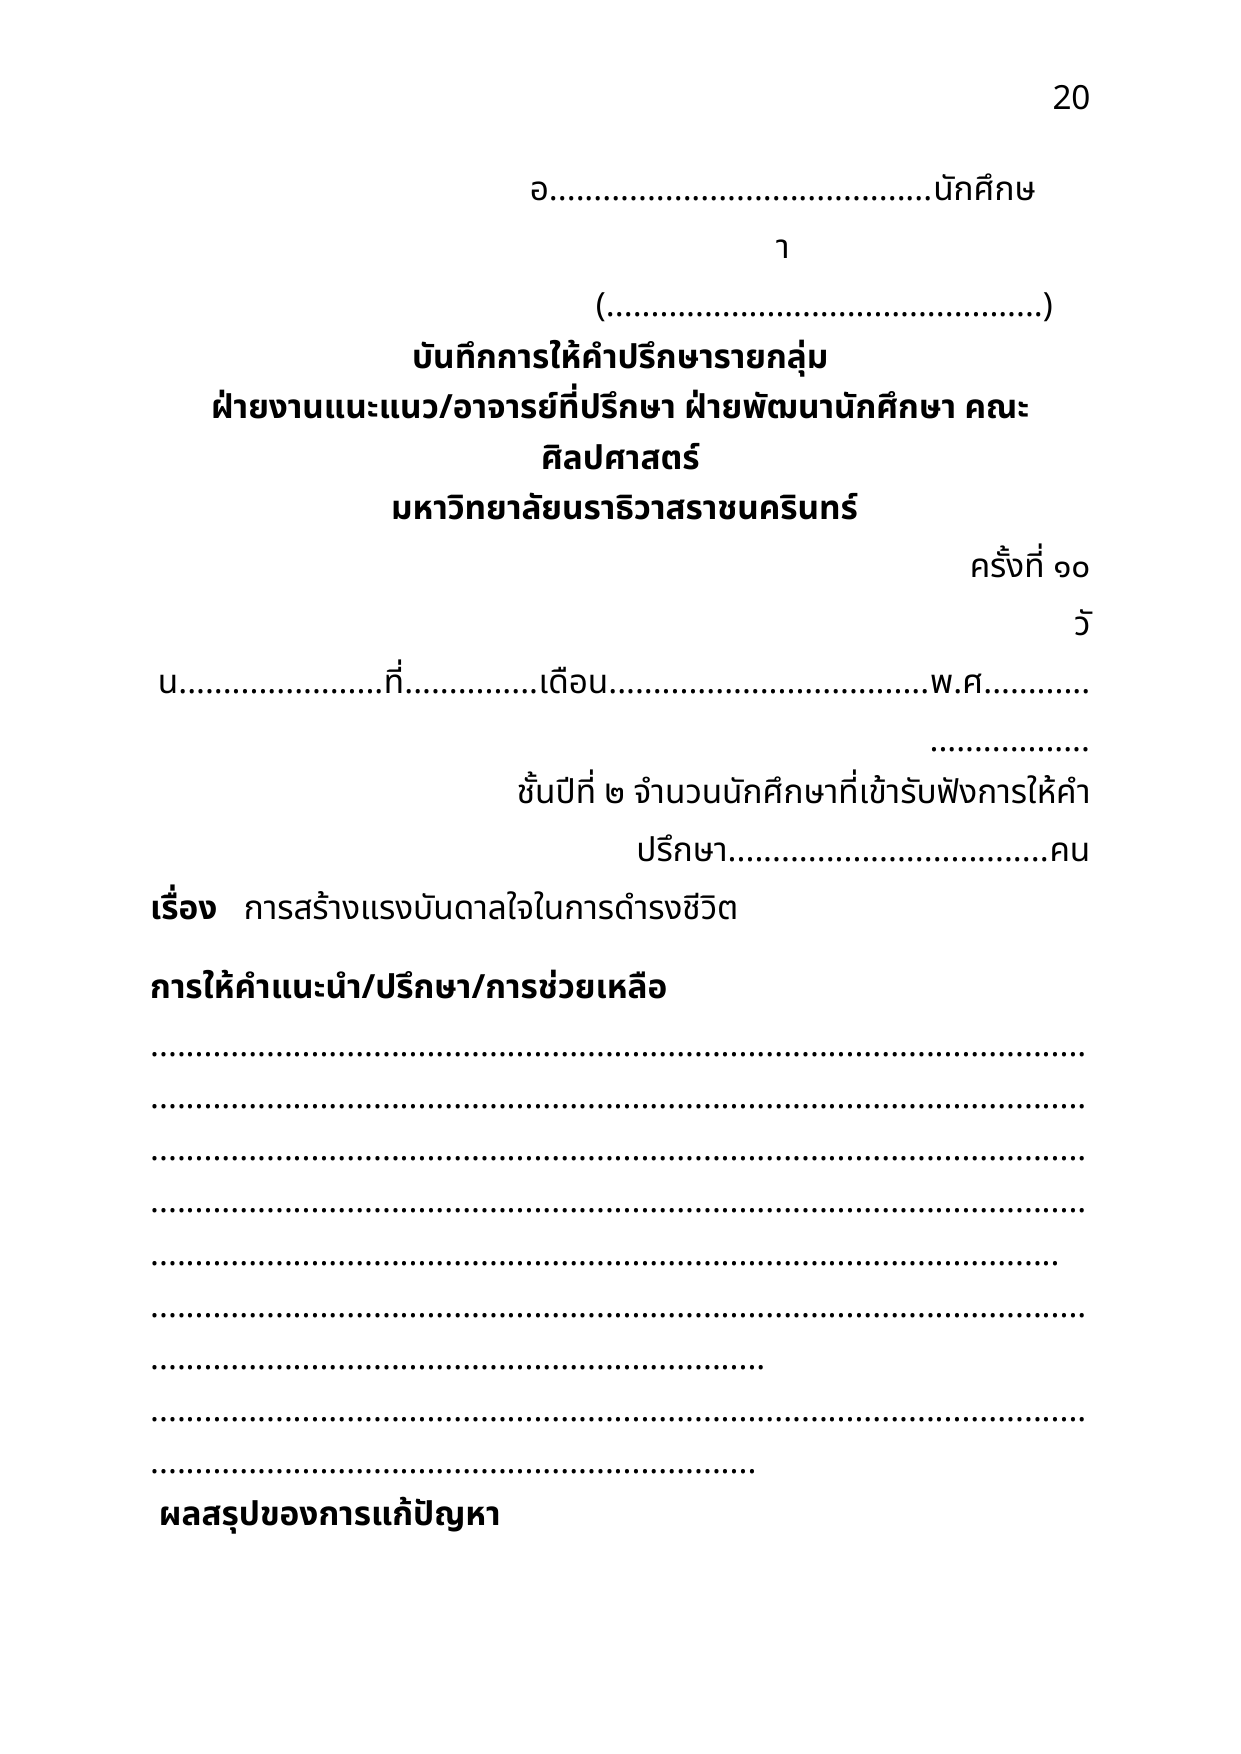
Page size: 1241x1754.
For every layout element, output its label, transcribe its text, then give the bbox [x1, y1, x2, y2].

text การให้คำแนะนำ/ปรึกษา/การช่วยเหลือ [150, 962, 1090, 1013]
text .......................................................................................................................................................................................................................................................................................................................................................................................................................................................................................................................................... [150, 1021, 1090, 1275]
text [150, 281, 1090, 326]
text ชั้นปีที่ ๒ จำนวนนักศึกษาที่เข้ารับฟังการให้คำปรึกษา....................................คน [150, 768, 1090, 876]
text เรื่อง การสร้างแรงบันดาลใจในการดำรงชีวิต [150, 884, 1090, 934]
text วัน.......................ที่...............เดือน....................................พ.ศ.............................. [150, 600, 1090, 761]
text ครั้งที่ ๑๐ [150, 542, 1090, 593]
text .............................................................................................................................................................................. [150, 1281, 1090, 1379]
text ฝ่ายงานแนะแนว/อาจารย์ที่ปรึกษา ฝ่ายพัฒนานักศึกษา คณะศิลปศาสตร์ [150, 383, 1090, 484]
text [525, 164, 1040, 273]
text ............................................................................................................................................................................. [150, 1386, 1090, 1483]
text บันทึกการให้คำปรึกษารายกลุ่ม [150, 333, 1090, 383]
text ผลสรุปของการแก้ปัญหา [150, 1490, 1090, 1541]
text มหาวิทยาลัยนราธิวาสราชนครินทร์ [150, 484, 1090, 535]
